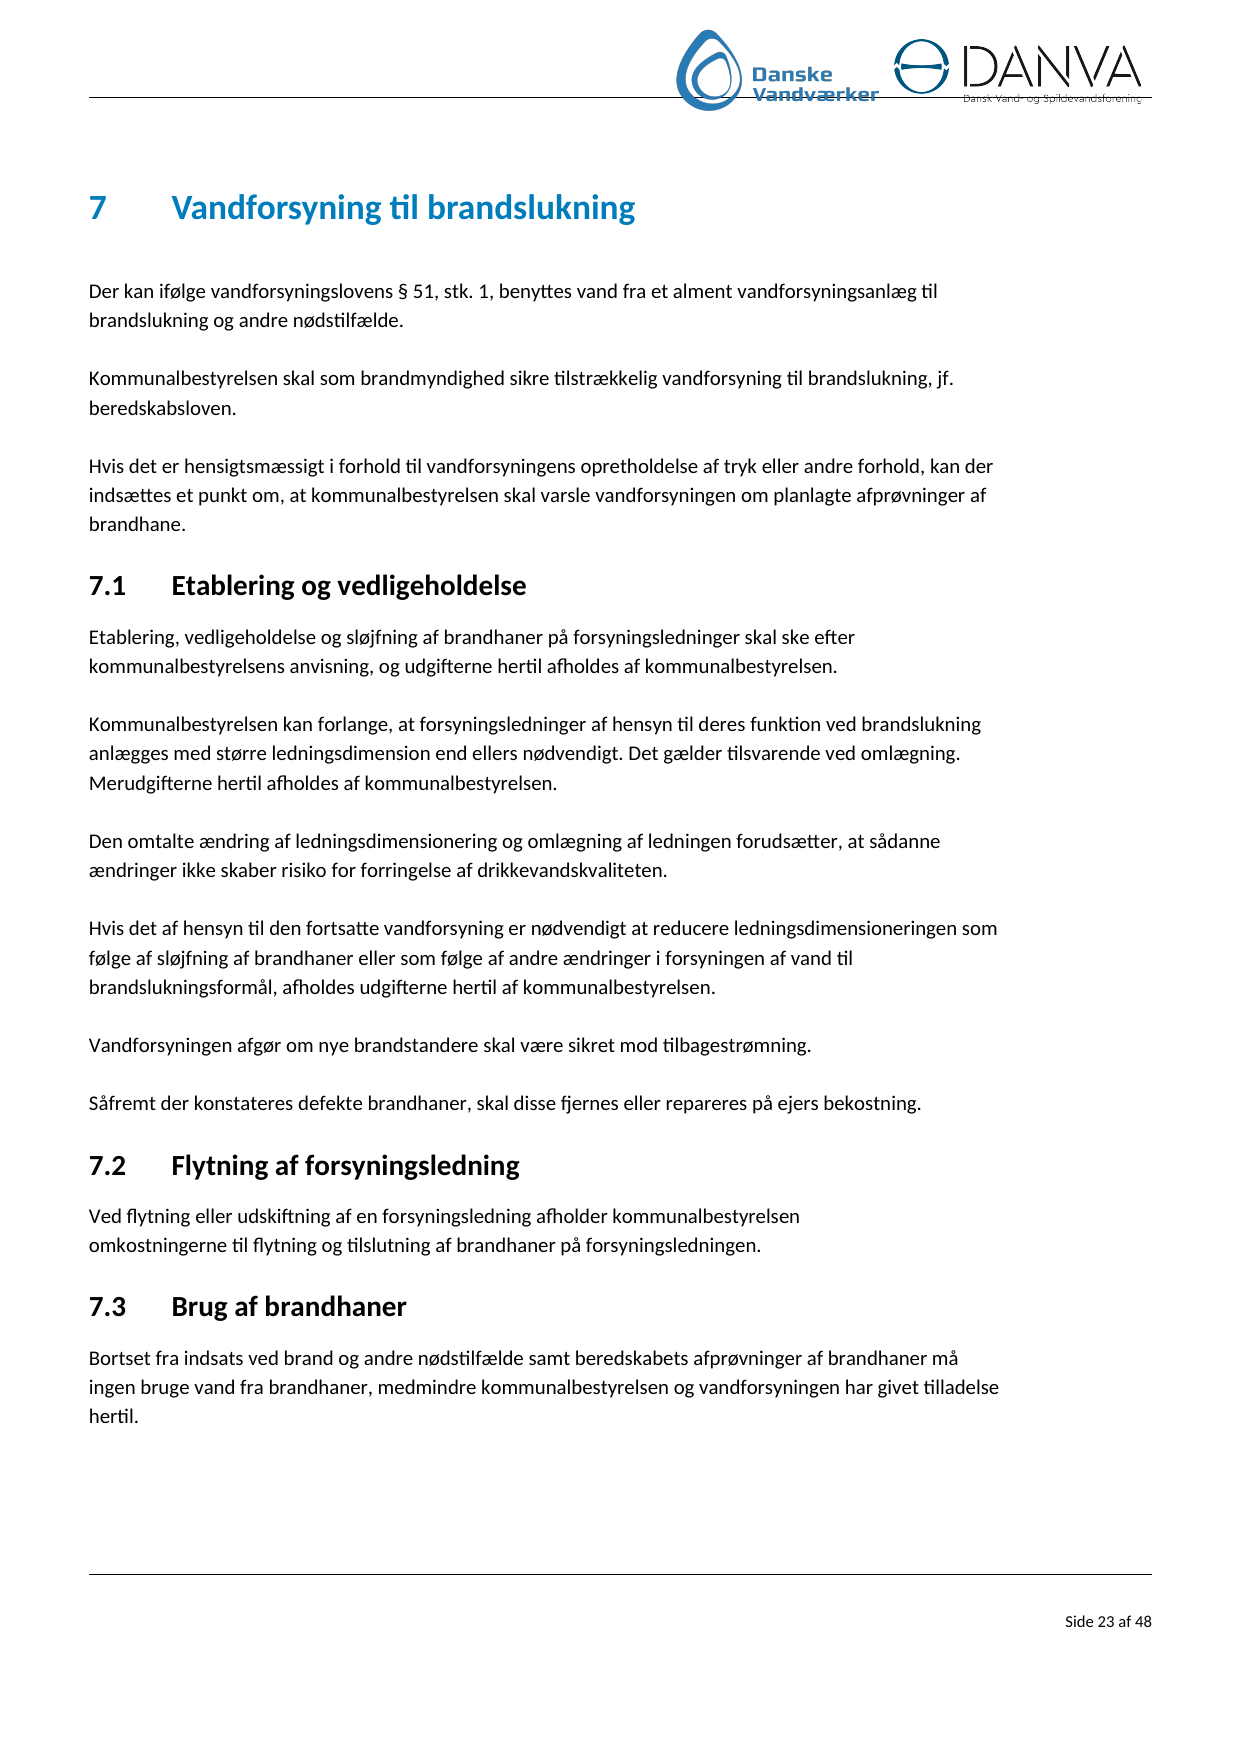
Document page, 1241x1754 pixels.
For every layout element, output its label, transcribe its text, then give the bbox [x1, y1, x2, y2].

text omkostningerne til flytning og tilslutning af brandhaner på forsyningsledningen. [89, 1232, 1004, 1258]
subtitle Vandforsyning til brandslukning [89, 185, 1004, 228]
subtitle Brug af brandhaner [89, 1286, 1004, 1324]
text Hvis det af hensyn til den fortsatte vandforsyning er nødvendigt at reducere ledningsdimensioneringen som følge af sløjfning af brandhaner eller som følge af andre ændringer i forsyningen af vand til brandslukningsformål, afholdes udgifterne hertil af kommunalbestyrelsen. [89, 916, 1004, 999]
text Hvis det er hensigtsmæssigt i forhold til vandforsyningens opretholdelse af tryk eller andre forhold, kan der indsættes et punkt om, at kommunalbestyrelsen skal varsle vandforsyningen om planlagte afprøvninger af brandhane. [89, 453, 1004, 537]
text Vandforsyningen afgør om nye brandstandere skal være sikret mod tilbagestrømning. [89, 1032, 1004, 1058]
picture [673, 28, 1142, 114]
text Kommunalbestyrelsen skal som brandmyndighed sikre tilstrækkelig vandforsyning til brandslukning, jf. beredskabsloven. [89, 366, 1004, 420]
text Bortset fra indsats ved brand og andre nødstilfælde samt beredskabets afprøvninger af brandhaner må ingen bruge vand fra brandhaner, medmindre kommunalbestyrelsen og vandforsyningen har givet tilladelse hertil. [89, 1345, 1004, 1428]
text Såfremt der konstateres defekte brandhaner, skal disse fjernes eller repareres på ejers bekostning. [89, 1091, 1004, 1116]
subtitle Etablering og vedligeholdelse [89, 566, 1004, 603]
text Kommunalbestyrelsen kan forlange, at forsyningsledninger af hensyn til deres funktion ved brandslukning anlægges med større ledningsdimension end ellers nødvendigt. Det gælder tilsvarende ved omlægning. Merudgifterne hertil afholdes af kommunalbestyrelsen. [89, 711, 1004, 795]
text Etablering, vedligeholdelse og sløjfning af brandhaner på forsyningsledninger skal ske efter kommunalbestyrelsens anvisning, og udgifterne hertil afholdes af kommunalbestyrelsen. [89, 624, 1004, 678]
subtitle Flytning af forsyningsledning [89, 1145, 1004, 1182]
text Ved flytning eller udskiftning af en forsyningsledning afholder kommunalbestyrelsen [89, 1203, 1004, 1228]
text Der kan ifølge vandforsyningslovens § 51, stk. 1, benyttes vand fra et alment vandforsyningsanlæg til brandslukning og andre nødstilfælde. [89, 278, 1004, 333]
text Den omtalte ændring af ledningsdimensionering og omlægning af ledningen forudsætter, at sådanne ændringer ikke skaber risiko for forringelse af drikkevandskvaliteten. [89, 828, 1004, 883]
